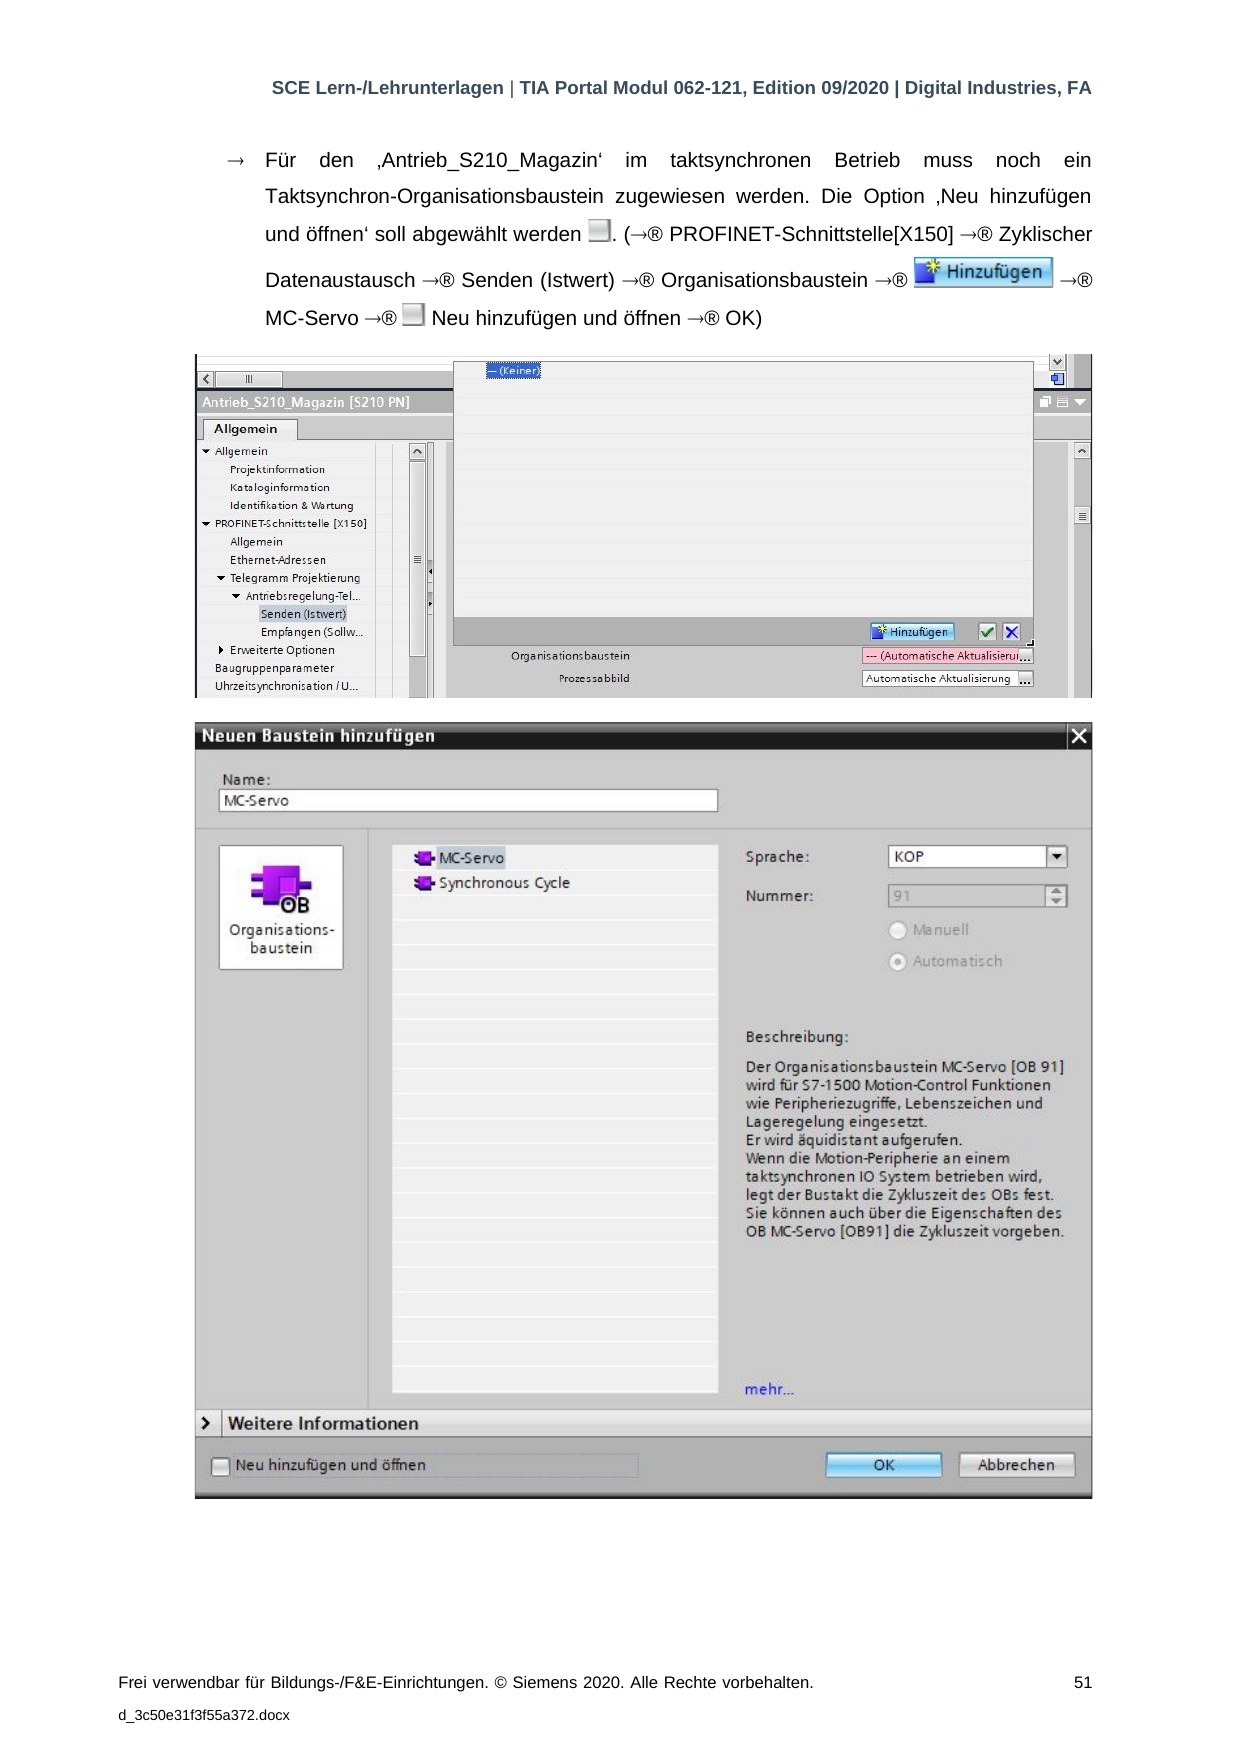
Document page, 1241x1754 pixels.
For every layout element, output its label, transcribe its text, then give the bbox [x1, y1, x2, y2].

picture [194, 721, 1093, 1499]
picture [588, 219, 612, 242]
picture [914, 257, 1054, 288]
text Für den ‚Antrieb_S210_Magazin‘ im taktsynchronen Betrieb muss noch ein Taktsynchron-Organisationsbaustein zugewiesen werden. Die Option ‚Neu hinzufügen und öffnen‘ soll abgewählt werden . (® PROFINET-Schnittstelle[X150] ® Zyklischer Datenaustausch ® Senden (Istwert) ® Organisationsbaustein ® ® MC-Servo ® Neu hinzufügen und öffnen ® OK) [227, 148, 1092, 330]
picture [194, 354, 1093, 698]
picture [402, 303, 426, 326]
